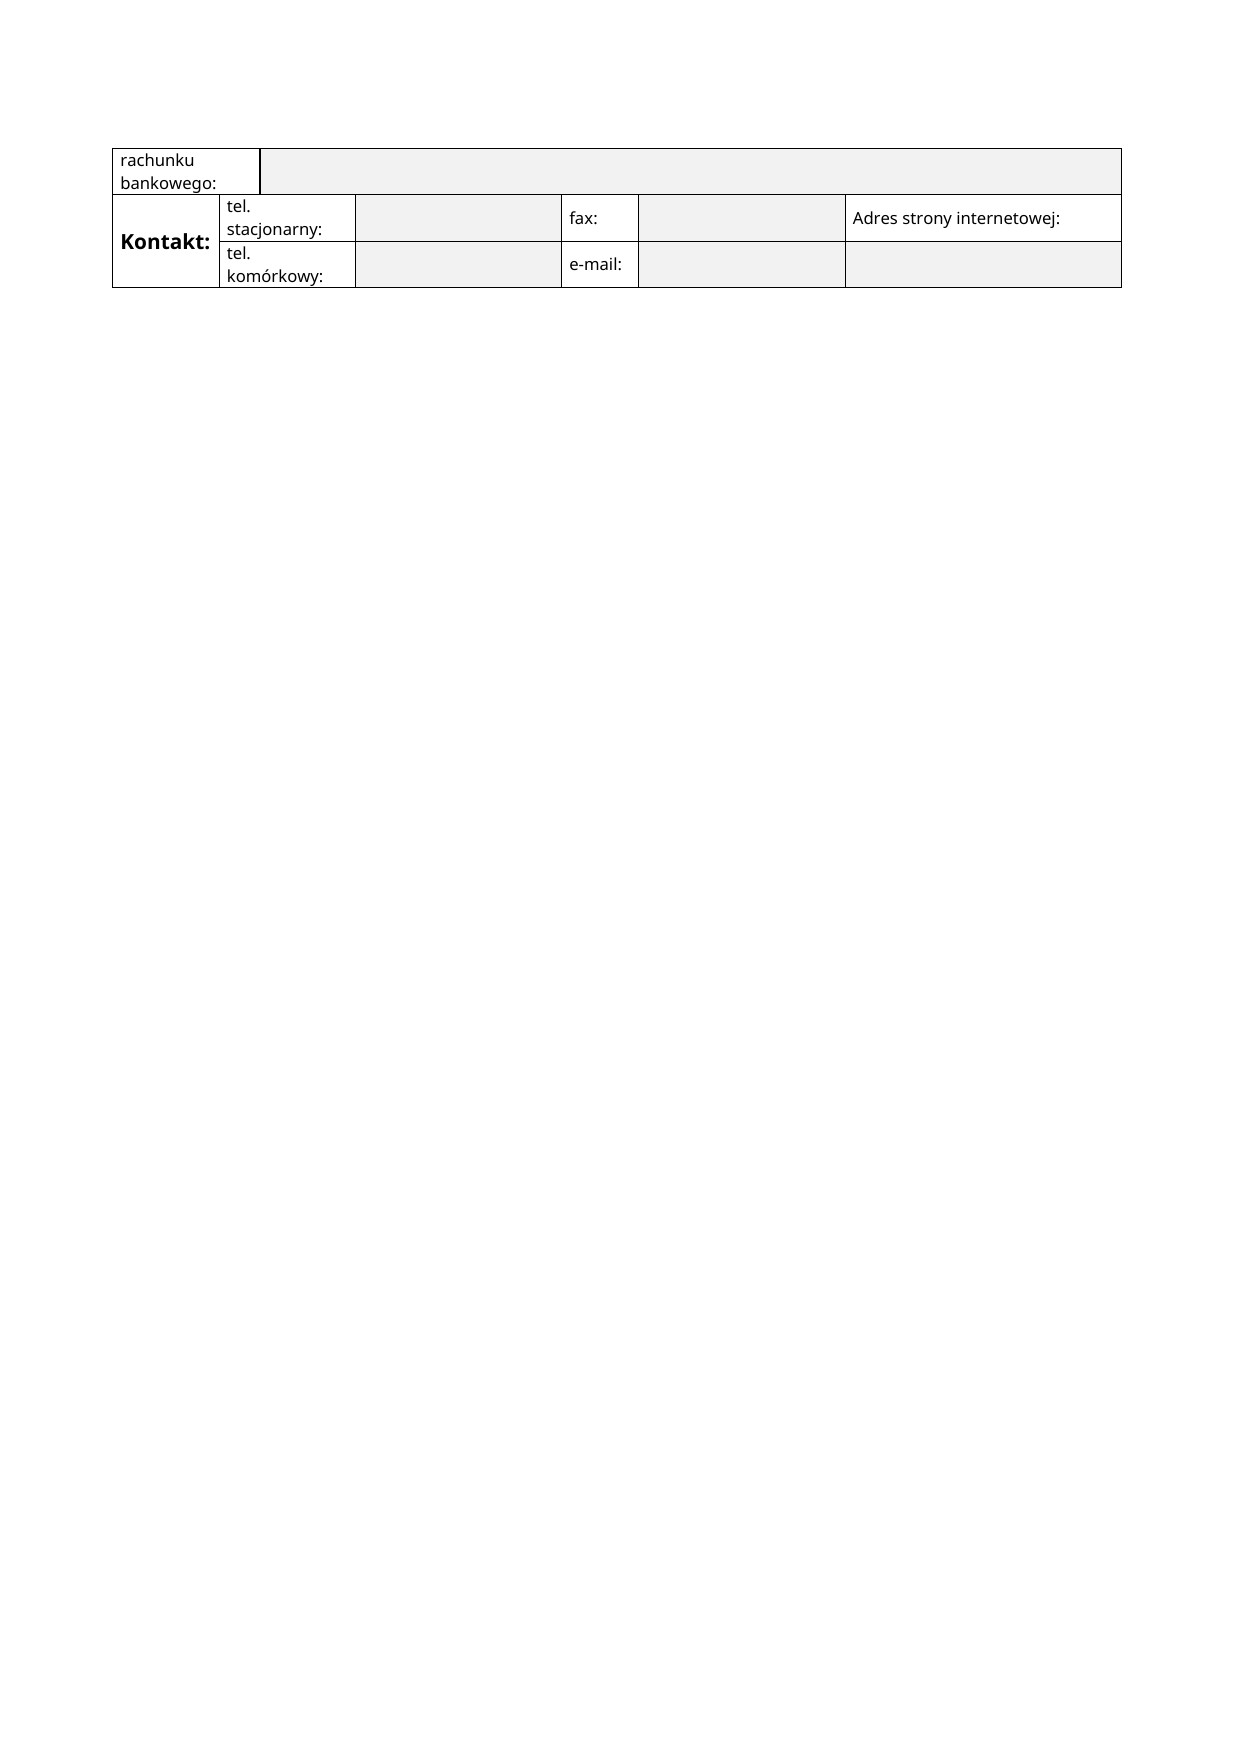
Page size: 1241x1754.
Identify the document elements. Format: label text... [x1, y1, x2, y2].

table_cell [261, 149, 1121, 194]
table_cell e-mail: [562, 242, 638, 287]
table_cell [356, 242, 561, 287]
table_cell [113, 149, 259, 194]
table_cell [639, 242, 845, 287]
table_cell [356, 195, 561, 241]
table_cell Kontakt: [113, 195, 219, 287]
table_cell tel. komórkowy: [220, 242, 355, 287]
table_cell fax: [562, 195, 638, 241]
table_cell Adres strony internetowej: [846, 195, 1121, 241]
table_cell tel. stacjonarny: [220, 195, 355, 241]
table_cell [846, 242, 1121, 287]
table_cell [639, 195, 845, 241]
